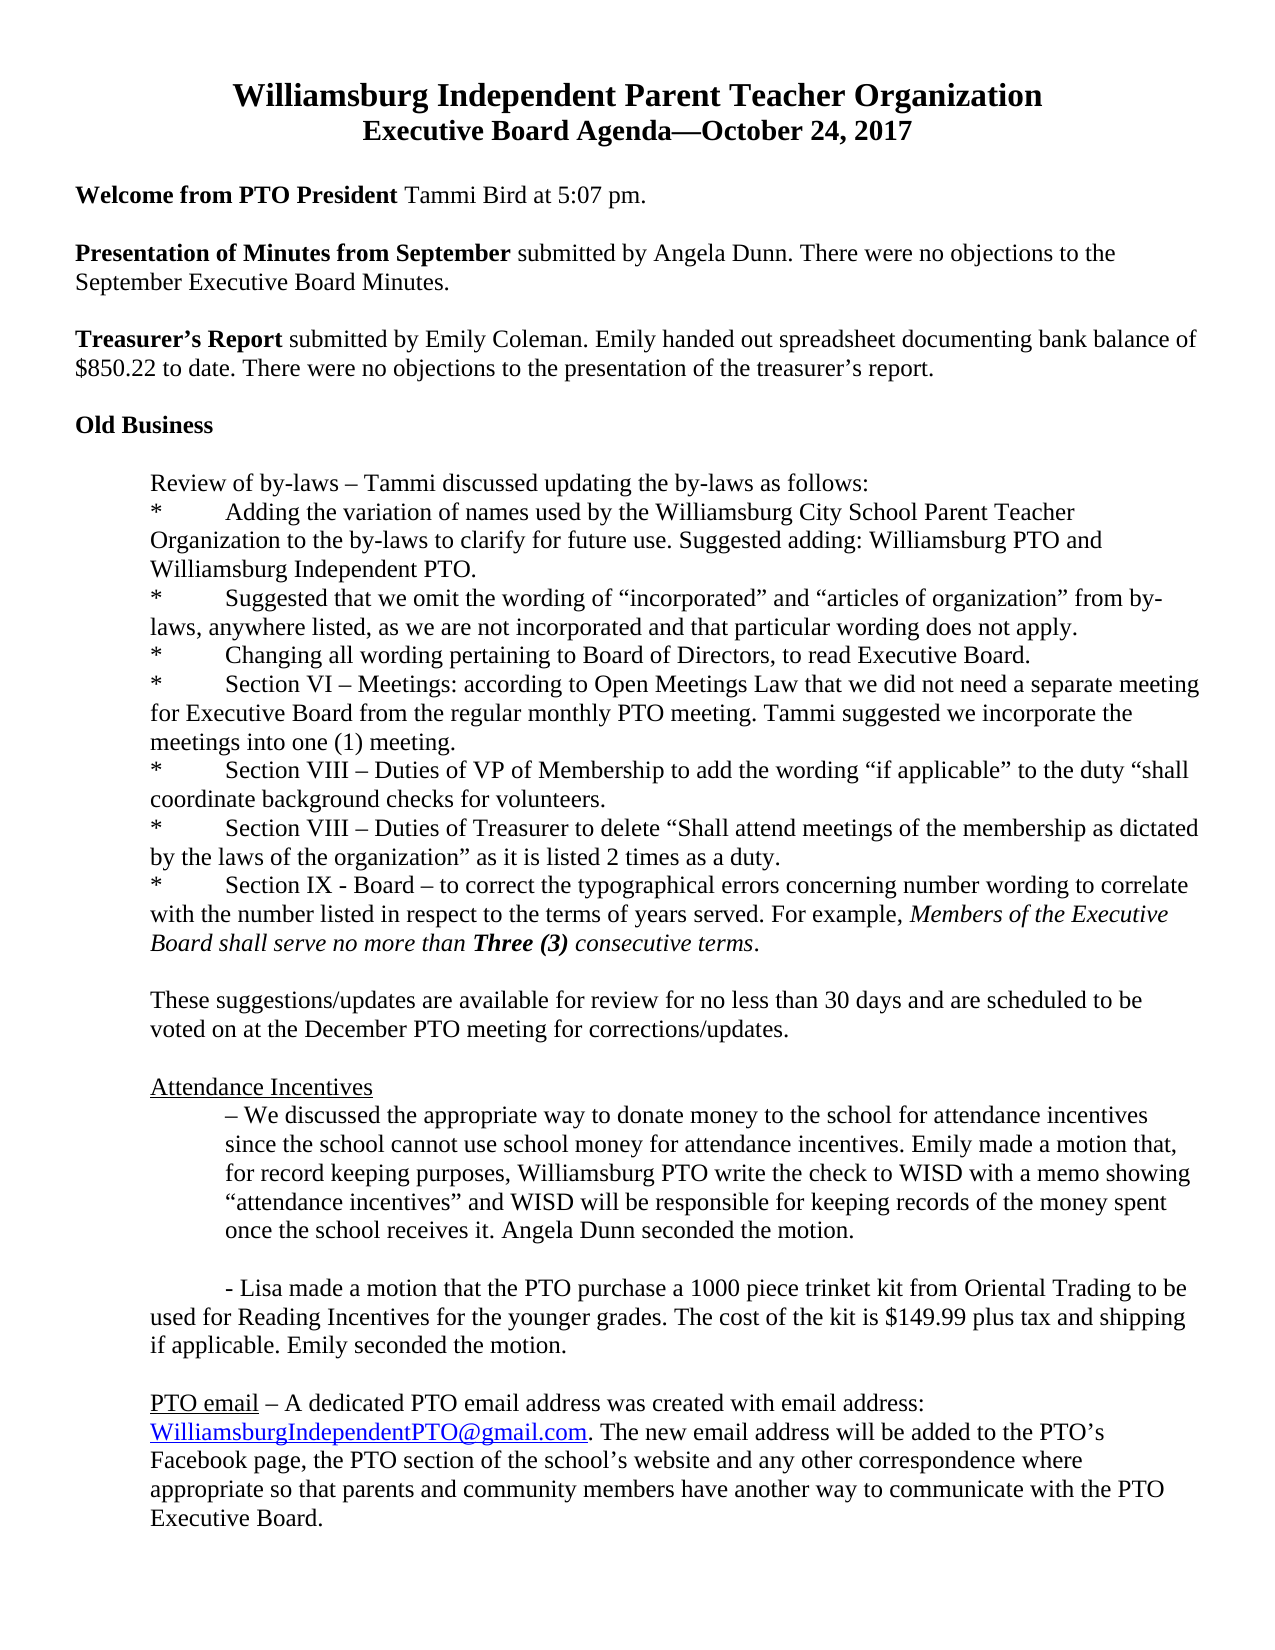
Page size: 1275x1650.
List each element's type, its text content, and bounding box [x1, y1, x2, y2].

list Review of by-laws – Tammi discussed updating the by-laws as follows: [150, 468, 1200, 497]
list - Lisa made a motion that the PTO purchase a 1000 piece trinket kit from Oriental Trading to be used for Reading Incentives for the younger grades. The cost of the kit is $149.99 plus tax and shipping if applicable. Emily seconded the motion. [150, 1273, 1200, 1359]
text Williamsburg Independent Parent Teacher Organization [75, 75, 1200, 113]
list * Section IX - Board – to correct the typographical errors concerning number wording to correlate with the number listed in respect to the terms of years served. For example, Members of the Executive Board shall serve no more than Three (3) consecutive terms. [150, 870, 1200, 957]
list * Adding the variation of names used by the Williamsburg City School Parent Teacher Organization to the by-laws to clarify for future use. Suggested adding: Williamsburg PTO and Williamsburg Independent PTO. [150, 497, 1200, 583]
list * Section VIII – Duties of VP of Membership to add the wording “if applicable” to the duty “shall coordinate background checks for volunteers. [150, 755, 1200, 813]
list * Suggested that we omit the wording of “incorporated” and “articles of organization” from by-laws, anywhere listed, as we are not incorporated and that particular wording does not apply. [150, 583, 1200, 640]
list * Changing all wording pertaining to Board of Directors, to read Executive Board. [150, 640, 1200, 669]
text Welcome from PTO President Tammi Bird at 5:07 pm. [75, 180, 1200, 209]
list Attendance Incentives [150, 1072, 1200, 1100]
text Executive Board Agenda—October 24, 2017 [75, 113, 1200, 147]
list PTO email – A dedicated PTO email address was created with email address: WilliamsburgIndependentPTO@gmail.com. The new email address will be added to the PTO’s Facebook page, the PTO section of the school’s website and any other correspondence where appropriate so that parents and community members have another way to communicate with the PTO Executive Board. [150, 1388, 1200, 1532]
list * Section VI – Meetings: according to Open Meetings Law that we did not need a separate meeting for Executive Board from the regular monthly PTO meeting. Tammi suggested we incorporate the meetings into one (1) meeting. [150, 669, 1200, 755]
list – We discussed the appropriate way to donate money to the school for attendance incentives since the school cannot use school money for attendance incentives. Emily made a motion that, for record keeping purposes, Williamsburg PTO write the check to WISD with a memo showing “attendance incentives” and WISD will be responsible for keeping records of the money spent once the school receives it. Angela Dunn seconded the motion. [225, 1100, 1200, 1244]
list These suggestions/updates are available for review for no less than 30 days and are scheduled to be voted on at the December PTO meeting for corrections/updates. [150, 985, 1200, 1043]
text Treasurer’s Report submitted by Emily Coleman. Emily handed out spreadsheet documenting bank balance of $850.22 to date. There were no objections to the presentation of the treasurer’s report. [75, 324, 1200, 382]
list * Section VIII – Duties of Treasurer to delete “Shall attend meetings of the membership as dictated by the laws of the organization” as it is listed 2 times as a duty. [150, 813, 1200, 870]
text Presentation of Minutes from September submitted by Angela Dunn. There were no objections to the September Executive Board Minutes. [75, 238, 1200, 295]
text Old Business [75, 410, 1200, 439]
